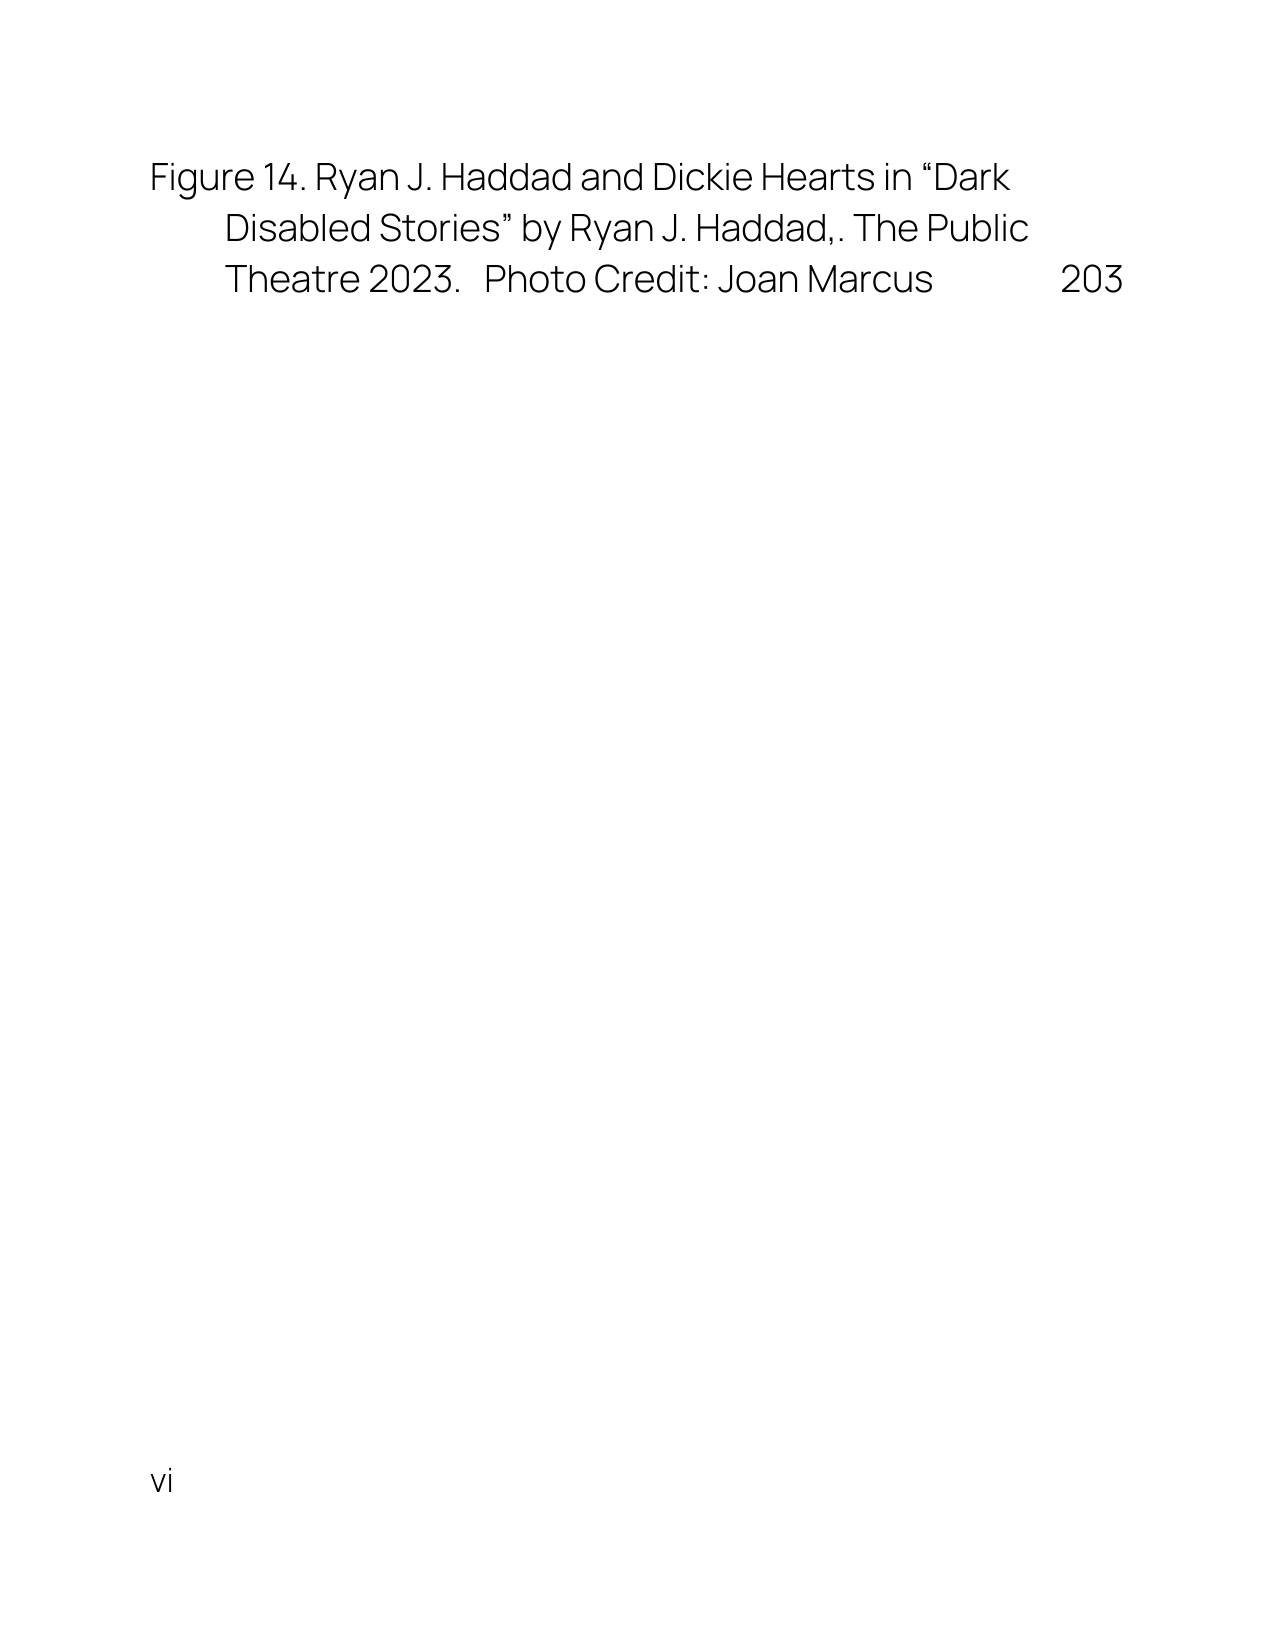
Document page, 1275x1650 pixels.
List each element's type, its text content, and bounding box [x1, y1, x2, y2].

text Figure 14. Ryan J. Haddad and Dickie Hearts in “Dark Disabled Stories” by Ryan J. Haddad,. The Public Theatre 2023. Photo Credit: Joan Marcus 203 [150, 150, 1125, 304]
